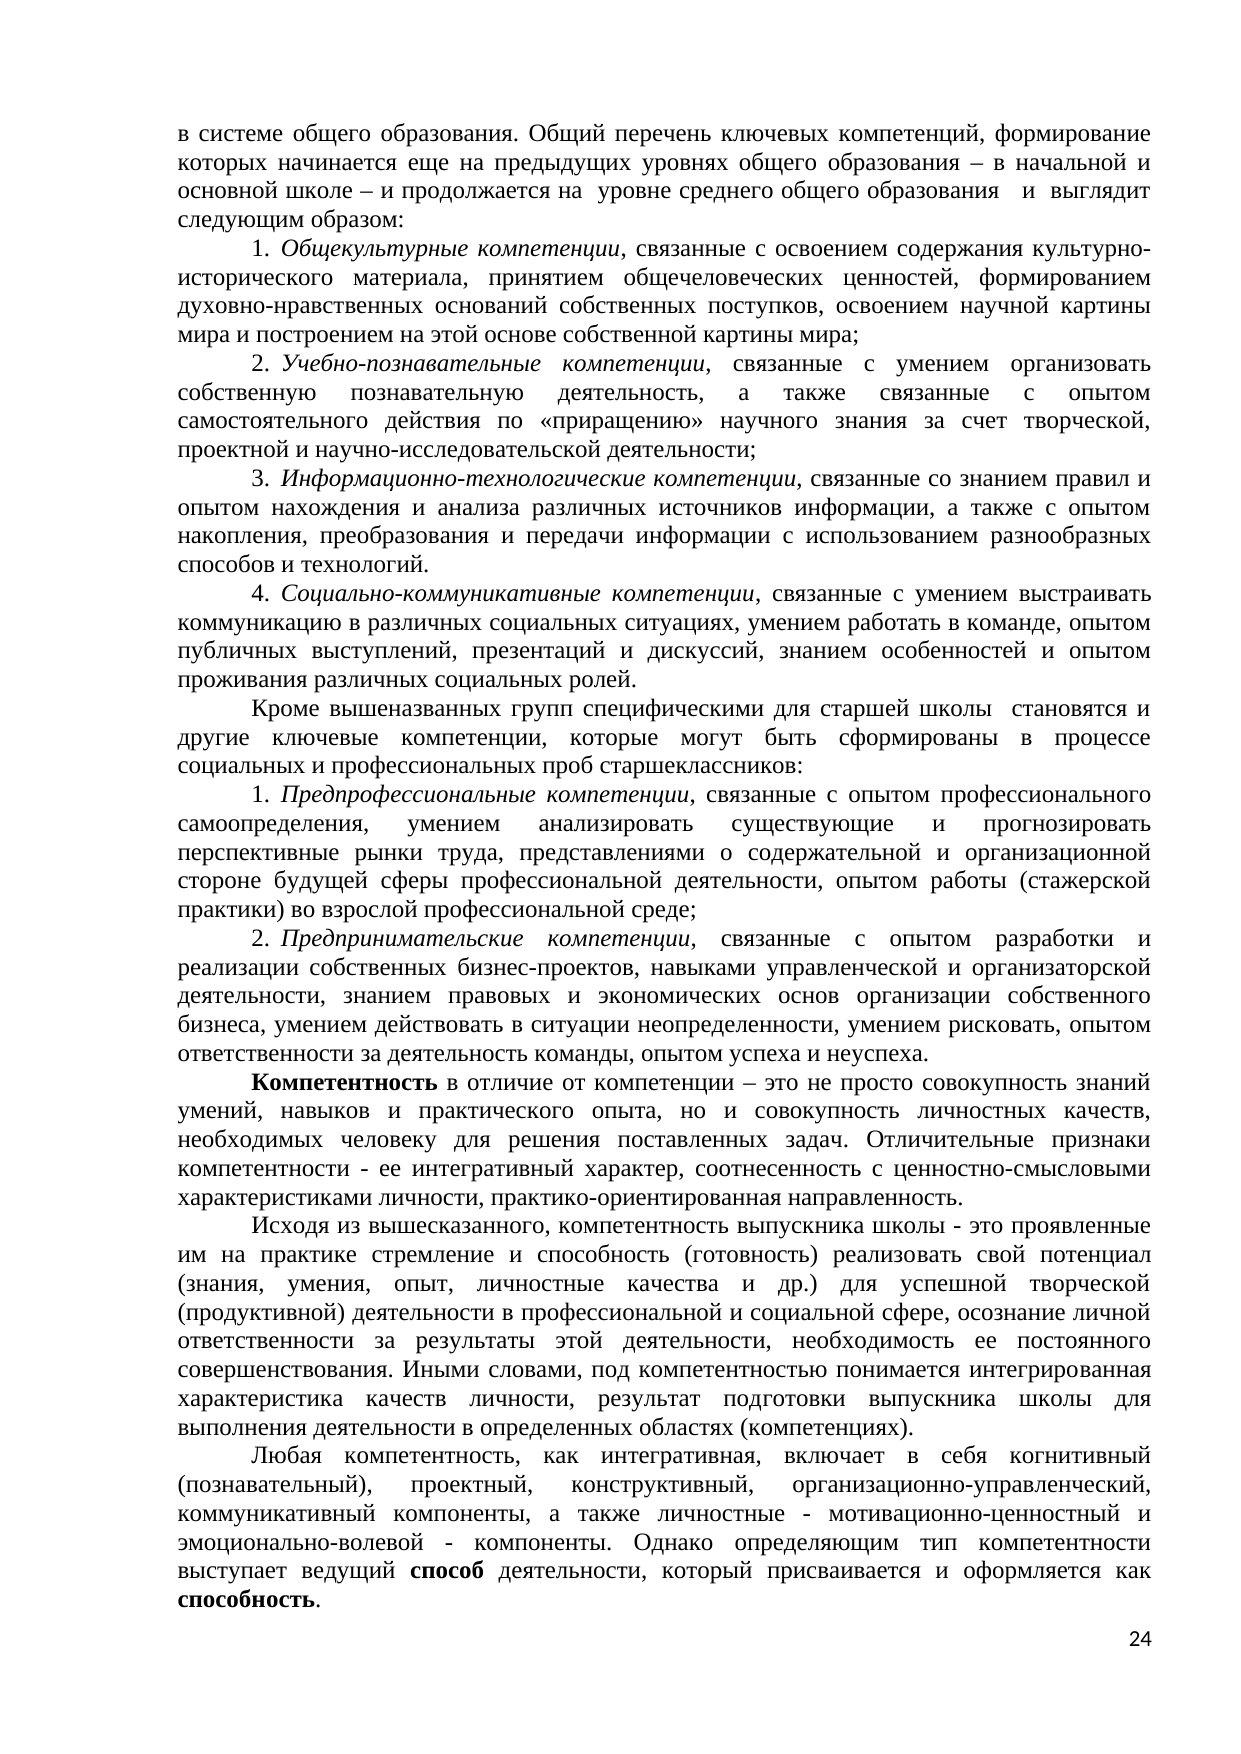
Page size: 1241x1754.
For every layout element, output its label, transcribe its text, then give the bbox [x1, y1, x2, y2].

text Исходя из вышесказанного, компетентность выпускника школы - это проявленные им на практике стремление и способность (готовность) реализовать свой потенциал (знания, умения, опыт, личностные качества и др.) для успешной творческой (продуктивной) деятельности в профессиональной и социальной сфере, осознание личной ответственности за результаты этой деятельности, необходимость ее постоянного совершенствования. Иными словами, под компетентностью понимается интегрированная характеристика качеств личности, результат подготовки выпускника школы для выполнения деятельности в определенных областях (компетенциях). [177, 1211, 1152, 1441]
list Общекультурные компетенции, связанные с освоением содержания культурно-исторического материала, принятием общечеловеческих ценностей, формированием духовно-нравственных оснований собственных поступков, освоением научной картины мира и построением на этой основе собственной картины мира; [177, 233, 1152, 348]
list Предпрофессиональные компетенции, связанные с опытом профессионального самоопределения, умением анализировать существующие и прогнозировать перспективные рынки труда, представлениями о содержательной и организационной стороне будущей сферы профессиональной деятельности, опытом работы (стажерской практики) во взрослой профессиональной среде; [177, 779, 1152, 923]
list Учебно-познавательные компетенции, связанные с умением организовать собственную познавательную деятельность, а также связанные с опытом самостоятельного действия по «приращению» научного знания за счет творческой, проектной и научно-исследовательской деятельности; [177, 348, 1152, 463]
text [177, 118, 1152, 233]
list Предпринимательские компетенции, связанные с опытом разработки и реализации собственных бизнес-проектов, навыками управленческой и организаторской деятельности, знанием правовых и экономических основ организации собственного бизнеса, умением действовать в ситуации неопределенности, умением рисковать, опытом ответственности за деятельность команды, опытом успеха и неуспеха. [177, 923, 1152, 1067]
list Социально-коммуникативные компетенции, связанные с умением выстраивать коммуникацию в различных социальных ситуациях, умением работать в команде, опытом публичных выступлений, презентаций и дискуссий, знанием особенностей и опытом проживания различных социальных ролей. [177, 578, 1152, 693]
text Компетентность в отличие от компетенции – это не просто совокупность знаний умений, навыков и практического опыта, но и совокупность личностных качеств, необходимых человеку для решения поставленных задач. Отличительные признаки компетентности - ее интегративный характер, соотнесенность с ценностно-смысловыми характеристиками личности, практико-ориентированная направленность. [177, 1067, 1152, 1211]
text Кроме вышеназванных групп специфическими для старшей школы становятся и другие ключевые компетенции, которые могут быть сформированы в процессе социальных и профессиональных проб старшеклассников: [177, 693, 1152, 779]
text Любая компетентность, как интегративная, включает в себя когнитивный (познавательный), проектный, конструктивный, организационно-управленческий, коммуникативный компоненты, а также личностные - мотивационно-ценностный и эмоционально-волевой - компоненты. Однако определяющим тип компетентности выступает ведущий способ деятельности, который присваивается и оформляется как способность. [177, 1441, 1152, 1613]
list Информационно-технологические компетенции, связанные со знанием правил и опытом нахождения и анализа различных источников информации, а также с опытом накопления, преобразования и передачи информации с использованием разнообразных способов и технологий. [177, 463, 1152, 578]
